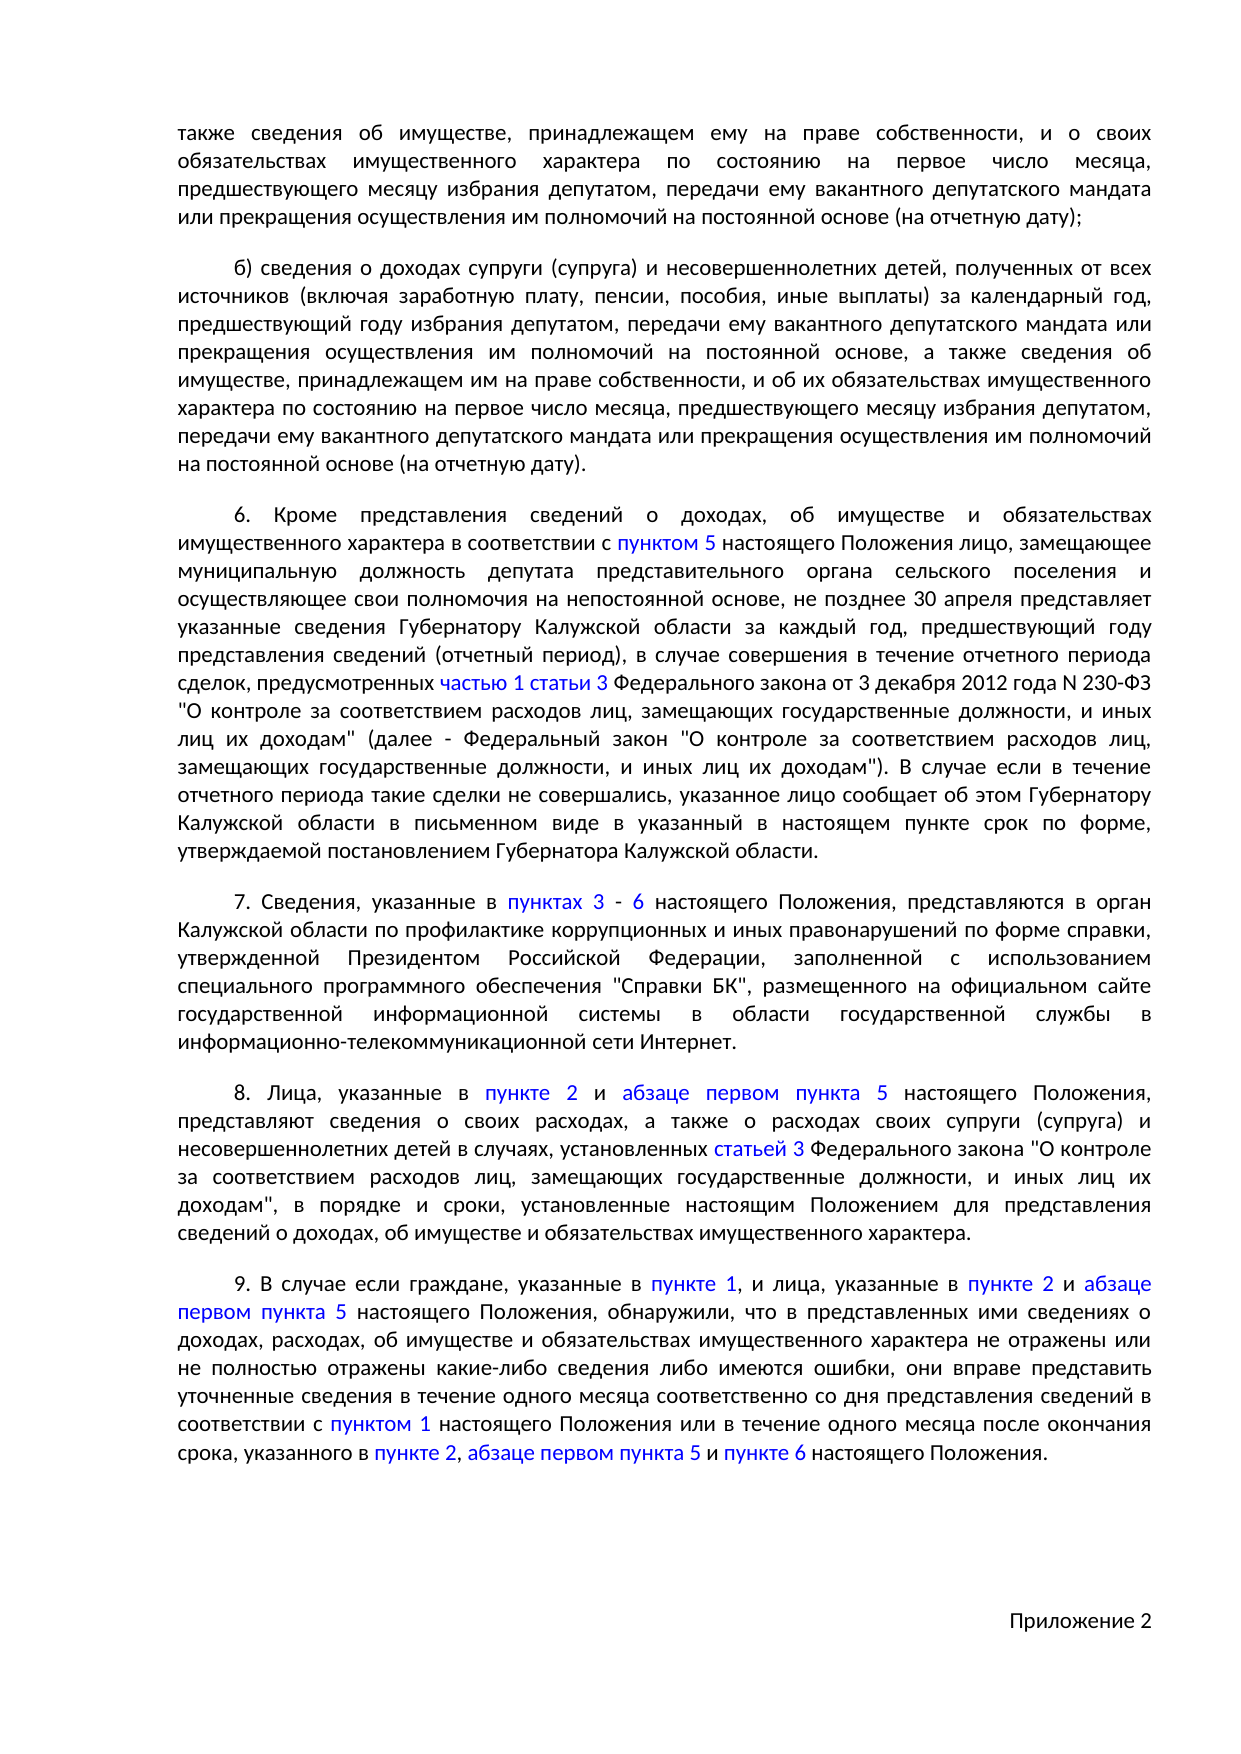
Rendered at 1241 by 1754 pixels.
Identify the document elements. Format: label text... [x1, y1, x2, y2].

text 6. Кроме представления сведений о доходах, об имуществе и обязательствах имущественного характера в соответствии с пунктом 5 настоящего Положения лицо, замещающее муниципальную должность депутата представительного органа сельского поселения и осуществляющее свои полномочия на непостоянной основе, не позднее 30 апреля представляет указанные сведения Губернатору Калужской области за каждый год, предшествующий году представления сведений (отчетный период), в случае совершения в течение отчетного периода сделок, предусмотренных частью 1 статьи 3 Федерального закона от 3 декабря 2012 года N 230-ФЗ "О контроле за соответствием расходов лиц, замещающих государственные должности, и иных лиц их доходам" (далее - Федеральный закон "О контроле за соответствием расходов лиц, замещающих государственные должности, и иных лиц их доходам"). В случае если в течение отчетного периода такие сделки не совершались, указанное лицо сообщает об этом Губернатору Калужской области в письменном виде в указанный в настоящем пункте срок по форме, утверждаемой постановлением Губернатора Калужской области. [177, 500, 1152, 864]
text б) сведения о доходах супруги (супруга) и несовершеннолетних детей, полученных от всех источников (включая заработную плату, пенсии, пособия, иные выплаты) за календарный год, предшествующий году избрания депутатом, передачи ему вакантного депутатского мандата или прекращения осуществления им полномочий на постоянной основе, а также сведения об имуществе, принадлежащем им на праве собственности, и об их обязательствах имущественного характера по состоянию на первое число месяца, предшествующего месяцу избрания депутатом, передачи ему вакантного депутатского мандата или прекращения осуществления им полномочий на постоянной основе (на отчетную дату). [177, 253, 1152, 477]
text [177, 118, 1152, 230]
text 9. В случае если граждане, указанные в пункте 1, и лица, указанные в пункте 2 и абзаце первом пункта 5 настоящего Положения, обнаружили, что в представленных ими сведениях о доходах, расходах, об имуществе и обязательствах имущественного характера не отражены или не полностью отражены какие-либо сведения либо имеются ошибки, они вправе представить уточненные сведения в течение одного месяца соответственно со дня представления сведений в соответствии с пунктом 1 настоящего Положения или в течение одного месяца после окончания срока, указанного в пункте 2, абзаце первом пункта 5 и пункте 6 настоящего Положения. [177, 1269, 1152, 1466]
text Приложение 2 [177, 1606, 1152, 1634]
text 7. Сведения, указанные в пунктах 3 - 6 настоящего Положения, представляются в орган Калужской области по профилактике коррупционных и иных правонарушений по форме справки, утвержденной Президентом Российской Федерации, заполненной с использованием специального программного обеспечения "Справки БК", размещенного на официальном сайте государственной информационной системы в области государственной службы в информационно-телекоммуникационной сети Интернет. [177, 887, 1152, 1056]
text 8. Лица, указанные в пункте 2 и абзаце первом пункта 5 настоящего Положения, представляют сведения о своих расходах, а также о расходах своих супруги (супруга) и несовершеннолетних детей в случаях, установленных статьей 3 Федерального закона "О контроле за соответствием расходов лиц, замещающих государственные должности, и иных лиц их доходам", в порядке и сроки, установленные настоящим Положением для представления сведений о доходах, об имуществе и обязательствах имущественного характера. [177, 1078, 1152, 1247]
